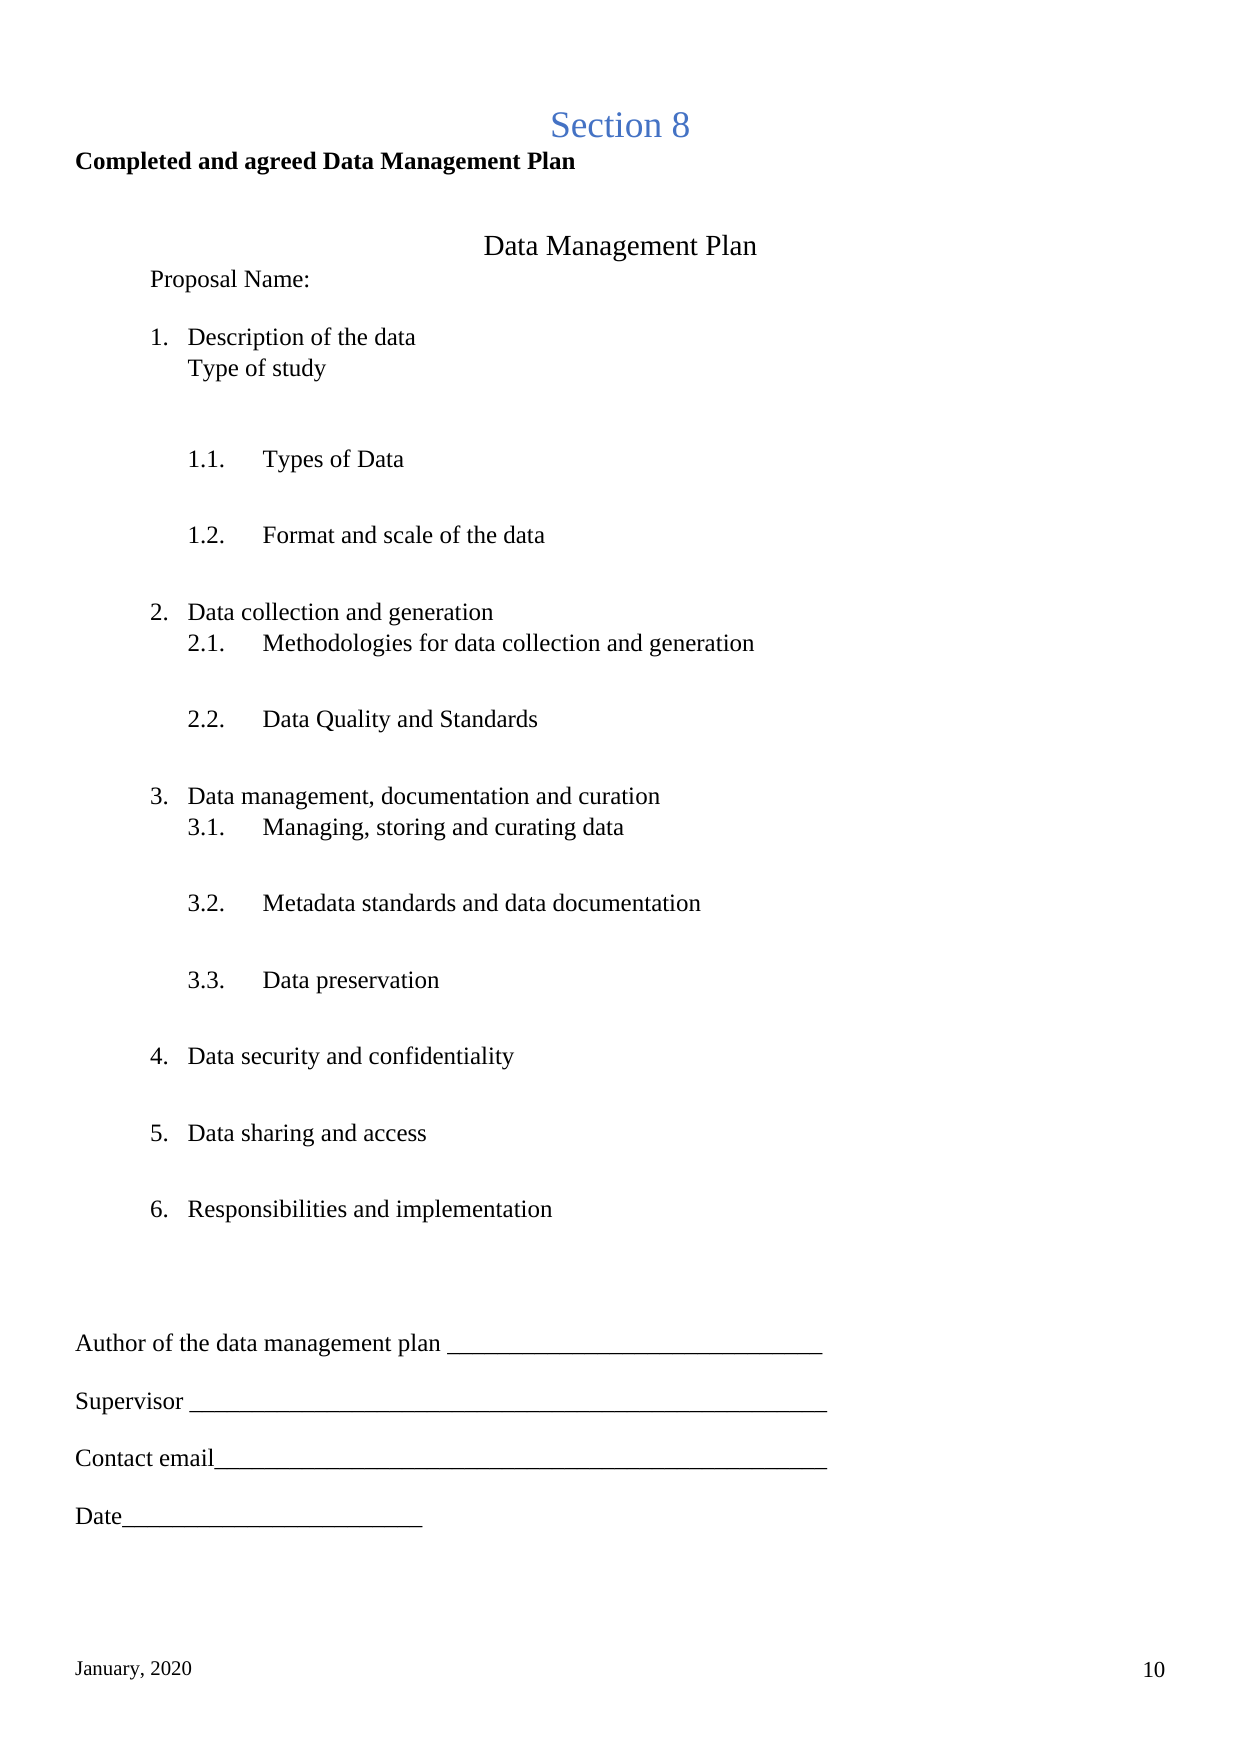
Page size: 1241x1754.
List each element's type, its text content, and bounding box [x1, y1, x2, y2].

list Metadata standards and data documentation [187, 888, 1165, 917]
list Data sharing and access [150, 1118, 1165, 1147]
list Responsibilities and implementation [150, 1194, 1165, 1223]
list Data security and confidentiality [150, 1041, 1165, 1070]
list Data management, documentation and curation [150, 781, 1165, 810]
list Description of the data [150, 322, 1165, 351]
text Author of the data management plan ______________________________ [75, 1328, 1165, 1357]
list Data collection and generation [150, 597, 1165, 626]
text Contact email_________________________________________________ [75, 1443, 1165, 1472]
text Completed and agreed Data Management Plan [75, 146, 1165, 174]
list Type of study [187, 353, 1165, 382]
list Types of Data [187, 444, 1165, 473]
list Methodologies for data collection and generation [187, 628, 1165, 657]
text Proposal Name: [75, 264, 1165, 293]
list Format and scale of the data [187, 521, 1165, 549]
subtitle Data Management Plan [75, 228, 1165, 262]
list Data Quality and Standards [187, 704, 1165, 733]
text Section 8 [75, 103, 1165, 146]
list Data preservation [187, 965, 1165, 994]
text Date________________________ [75, 1501, 1165, 1529]
list Managing, storing and curating data [187, 812, 1165, 841]
text Supervisor ___________________________________________________ [75, 1386, 1165, 1414]
